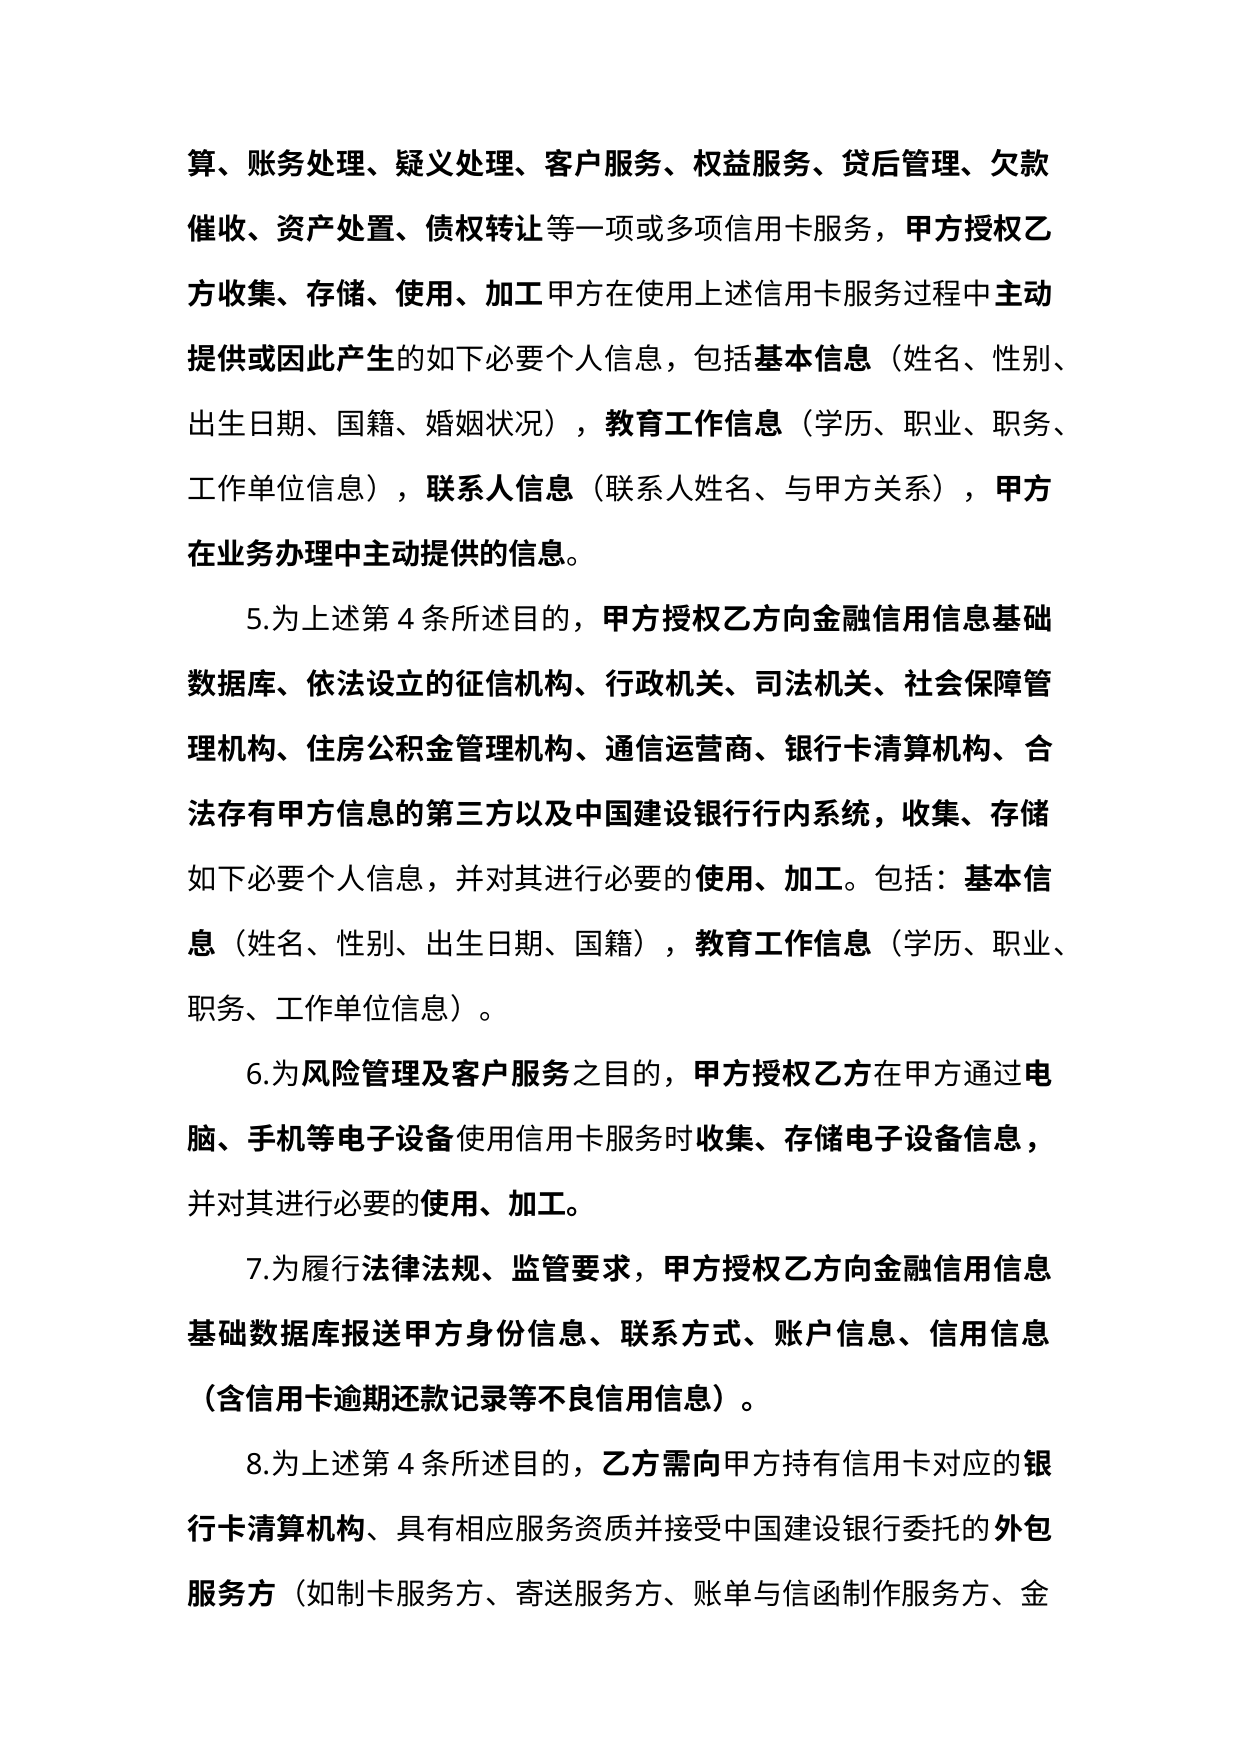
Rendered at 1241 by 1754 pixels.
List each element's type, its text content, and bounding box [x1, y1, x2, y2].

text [187, 129, 1053, 584]
text 5.为上述第4条所述目的，甲方授权乙方向金融信用信息基础数据库、依法设立的征信机构、行政机关、司法机关、社会保障管理机构、住房公积金管理机构、通信运营商、银行卡清算机构、合法存有甲方信息的第三方以及中国建设银行行内系统，收集、存储如下必要个人信息，并对其进行必要的使用、加工。包括：基本信息（姓名、性别、出生日期、国籍），教育工作信息（学历、职业、职务、工作单位信息）。 [187, 584, 1053, 1039]
text 6.为风险管理及客户服务之目的，甲方授权乙方在甲方通过电脑、手机等电子设备使用信用卡服务时收集、存储电子设备信息，并对其进行必要的使用、加工。 [187, 1039, 1053, 1234]
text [187, 1429, 1053, 1624]
text 7.为履行法律法规、监管要求，甲方授权乙方向金融信用信息基础数据库报送甲方身份信息、联系方式、账户信息、信用信息（含信用卡逾期还款记录等不良信用信息）。 [187, 1234, 1053, 1429]
